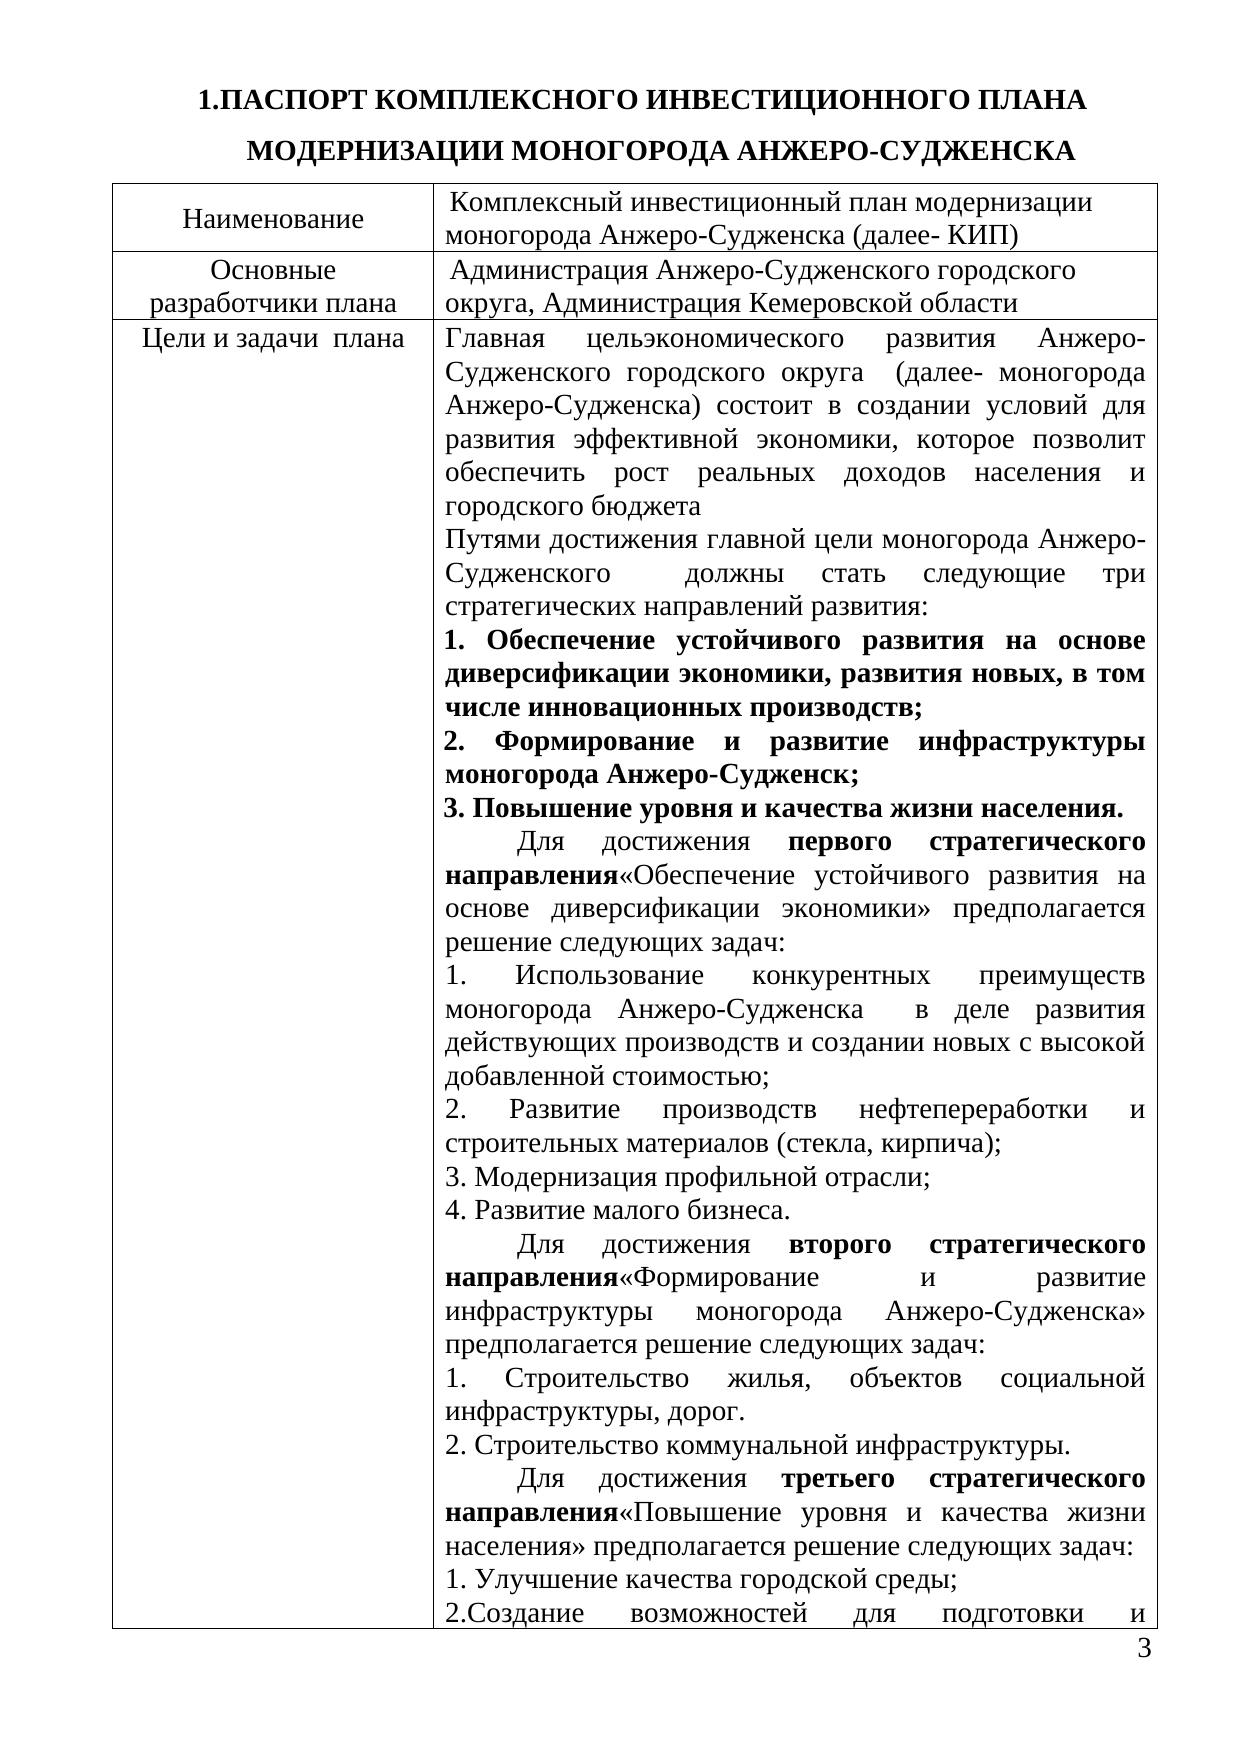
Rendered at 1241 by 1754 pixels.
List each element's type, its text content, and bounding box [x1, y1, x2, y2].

table_cell Основные разработчики плана [113, 252, 433, 319]
table_header Комплексный инвестиционный план модернизации моногорода Анжеро-Судженска (далее- КИП) [434, 184, 1157, 251]
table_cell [434, 320, 1157, 1628]
table_cell Администрация Анжеро-Судженского городского округа, Администрация Кемеровской области [434, 252, 1157, 319]
subtitle Паспорт комплексного ИНВЕСТИЦИОННОГО плана модернизации моногорода Анжеро-Судженска [133, 82, 1152, 166]
table_cell Цели и задачи плана [113, 320, 433, 1628]
table_header Наименование [113, 184, 433, 251]
